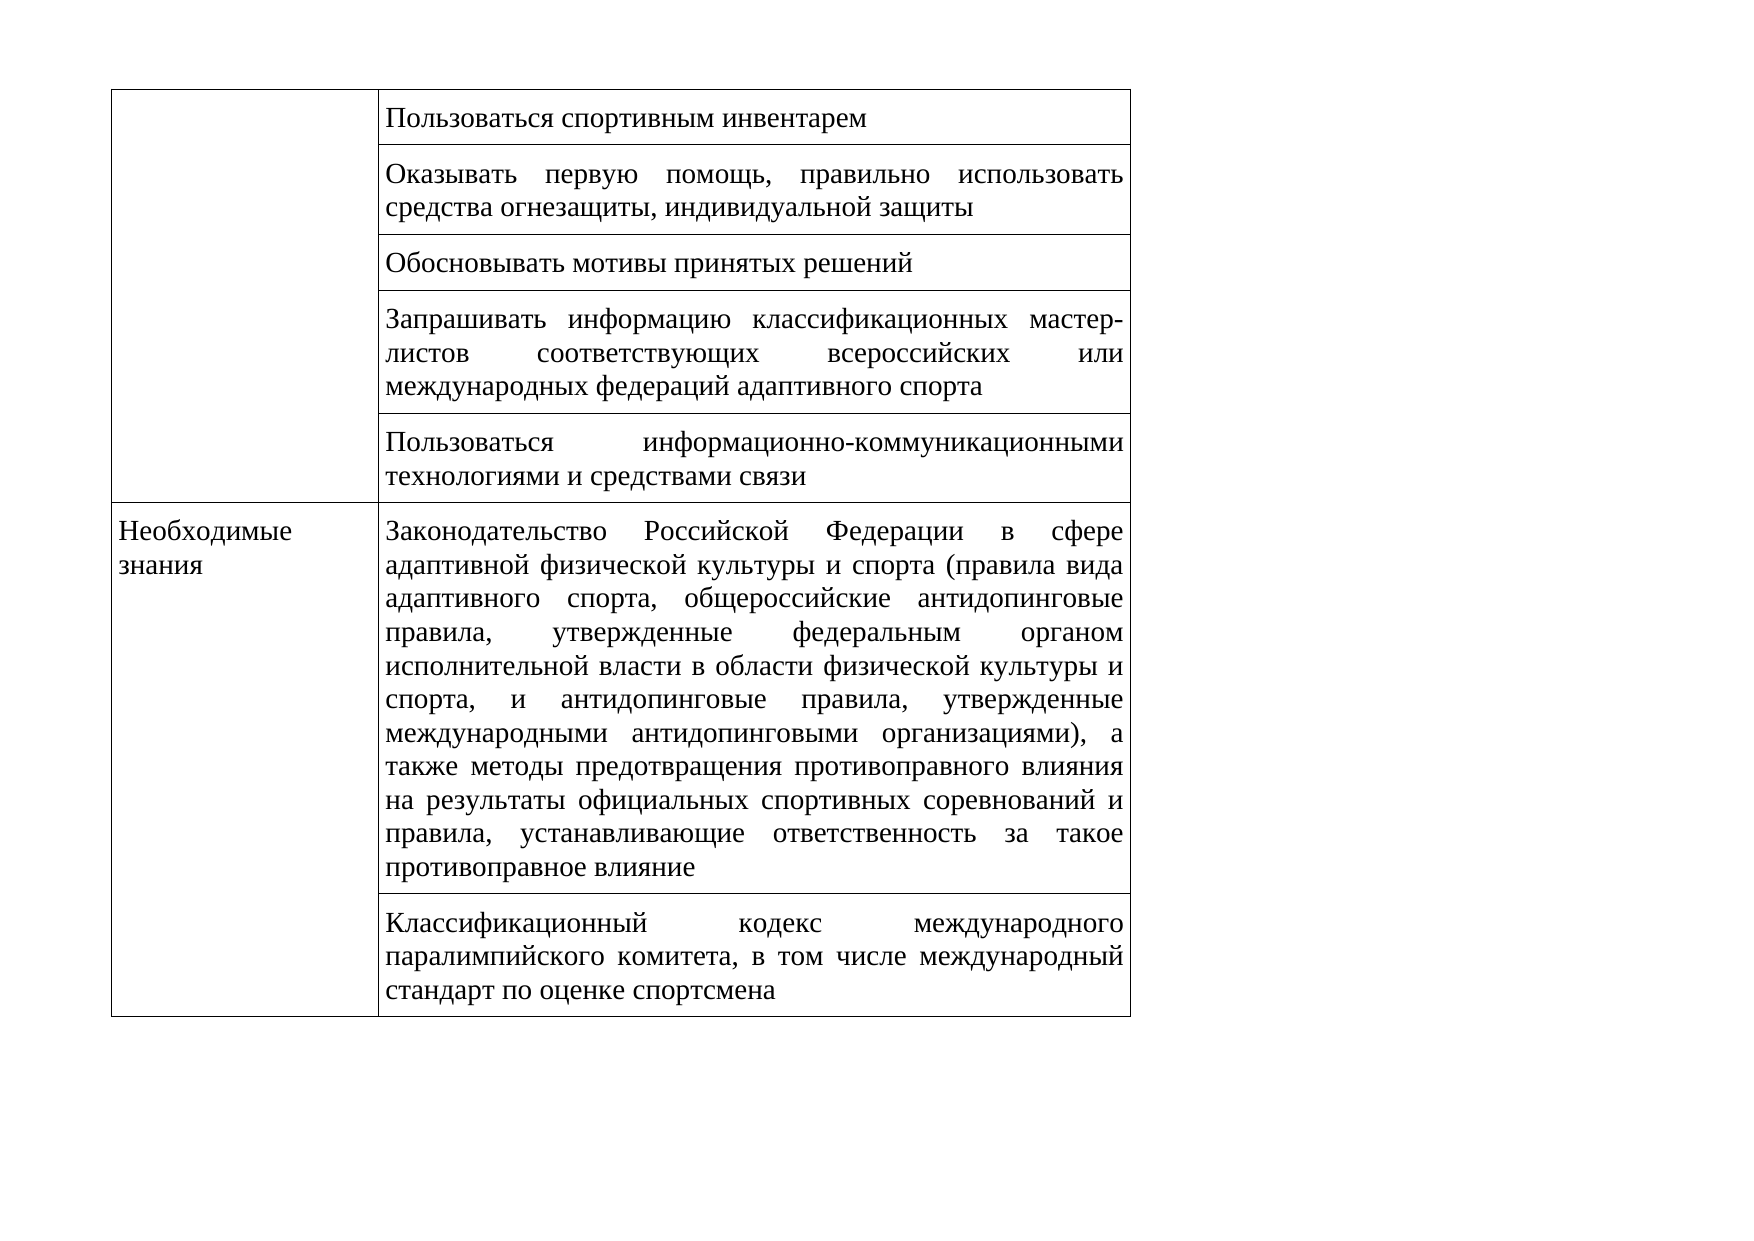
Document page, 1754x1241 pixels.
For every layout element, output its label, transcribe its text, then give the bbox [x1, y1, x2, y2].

table_cell Оказывать первую помощь, правильно использовать средства огнезащиты, индивидуальной защиты [379, 145, 1130, 234]
table_cell Пользоваться информационно-коммуникационными технологиями и средствами связи [379, 414, 1130, 502]
table_cell Классификационный кодекс международного паралимпийского комитета, в том числе международный стандарт по оценке спортсмена [379, 894, 1130, 1016]
table_cell Законодательство Российской Федерации в сфере адаптивной физической культуры и спорта (правила вида адаптивного спорта, общероссийские антидопинговые правила, утвержденные федеральным органом исполнительной власти в области физической культуры и спорта, и антидопинговые правила, утвержденные международными антидопинговыми организациями), а также методы предотвращения противоправного влияния на результаты официальных спортивных соревнований и правила, устанавливающие ответственность за такое противоправное влияние [379, 503, 1130, 893]
table_cell Запрашивать информацию классификационных мастер-листов соответствующих всероссийских или международных федераций адаптивного спорта [379, 291, 1130, 412]
table_cell Необходимые знания [112, 503, 378, 1016]
table_cell Пользоваться спортивным инвентарем [379, 90, 1130, 144]
table_cell Обосновывать мотивы принятых решений [379, 235, 1130, 289]
